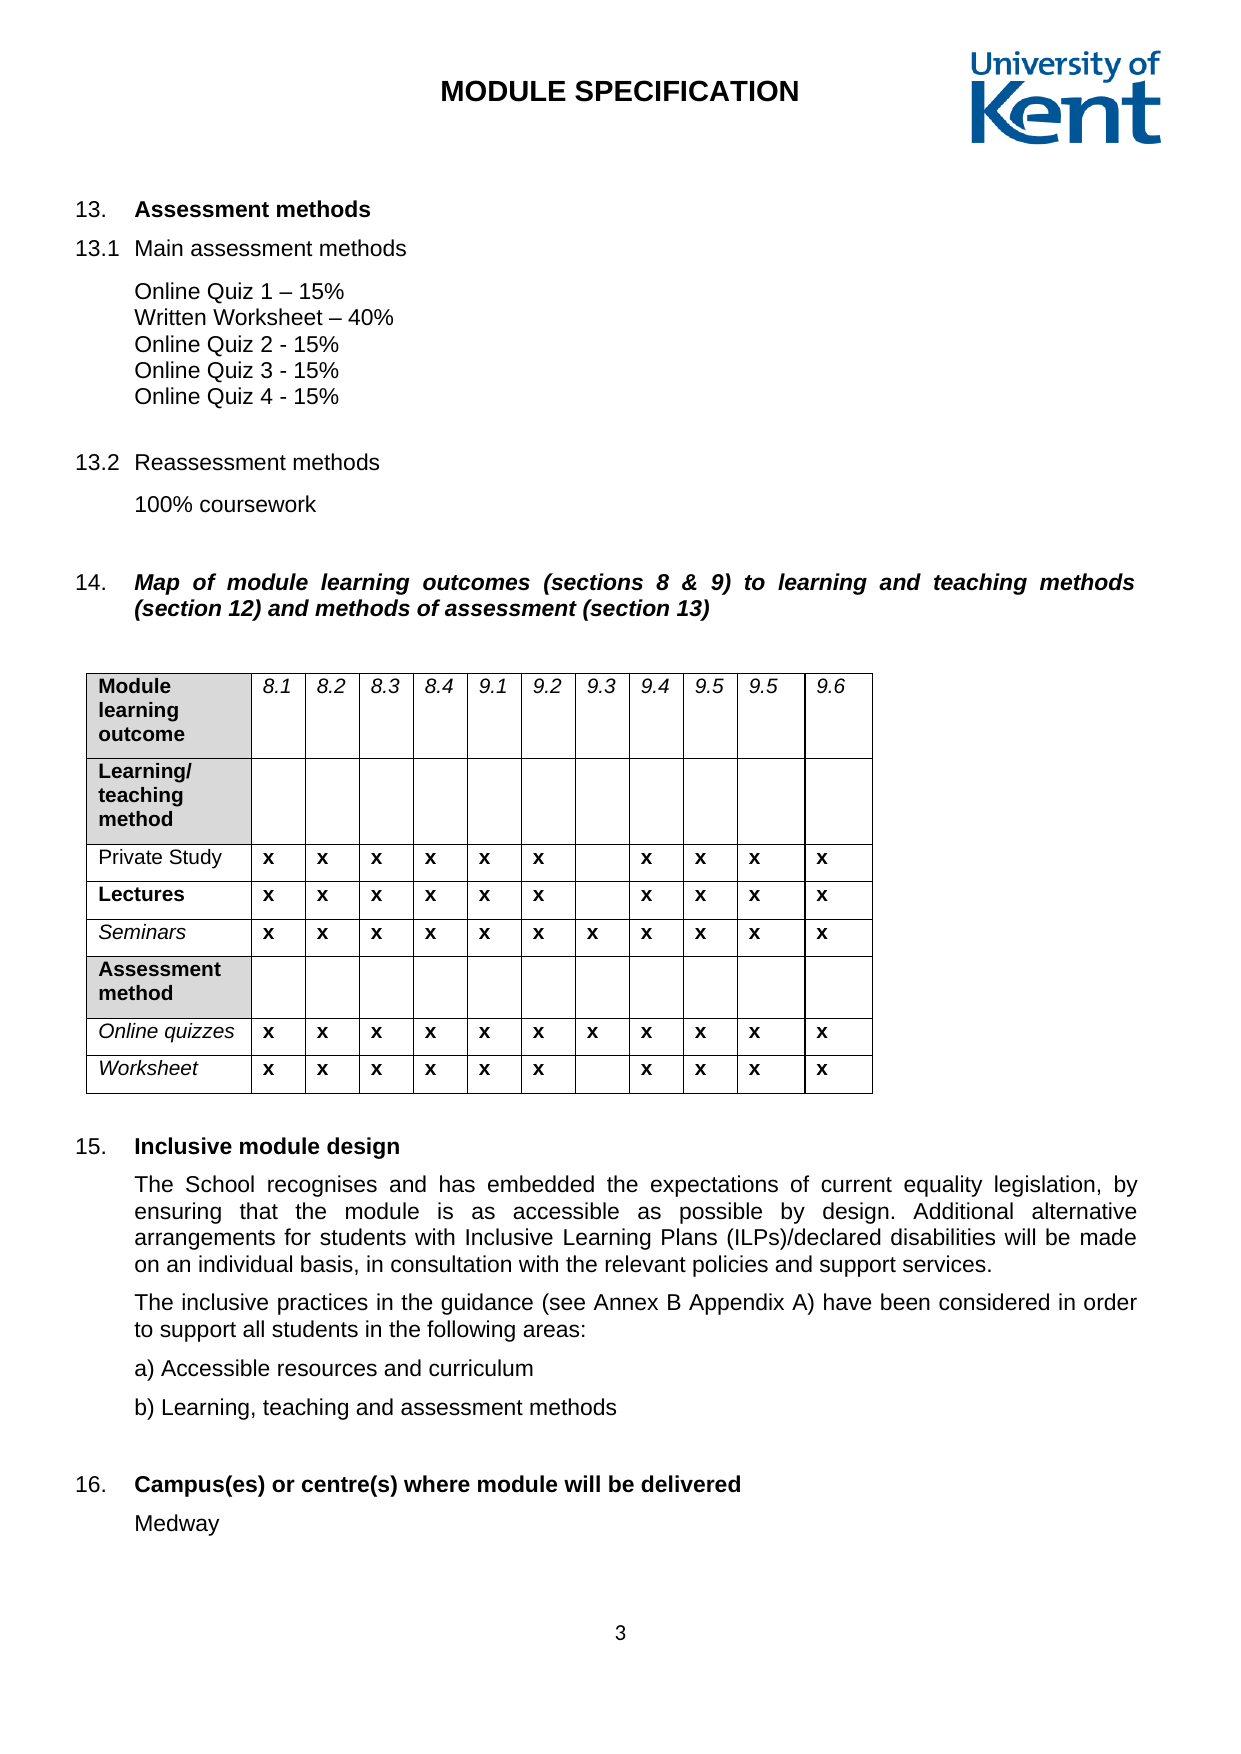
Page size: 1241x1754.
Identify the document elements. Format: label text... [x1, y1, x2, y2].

table_header 8.4 [414, 674, 467, 758]
text The School recognises and has embedded the expectations of current equality legislation, by ensuring that the module is as accessible as possible by design. Additional alternative arrangements for students with Inclusive Learning Plans (ILPs)/declared disabilities will be made on an individual basis, in consultation with the relevant policies and support services. [134, 1171, 1138, 1277]
text a) Accessible resources and curriculum [134, 1354, 1138, 1381]
table_cell Lectures [87, 882, 251, 919]
table_cell x [738, 1056, 804, 1093]
table_cell [468, 759, 521, 844]
table_cell x [630, 882, 683, 919]
table_cell [360, 759, 413, 844]
table_cell [414, 957, 467, 1018]
table_cell x [630, 920, 683, 956]
table_cell x [414, 1019, 467, 1055]
table_cell x [252, 882, 305, 919]
table_cell x [806, 882, 872, 919]
table_header 9.5 [684, 674, 737, 758]
text Written Worksheet – 40% [134, 304, 1165, 331]
list Map of module learning outcomes (sections 8 & 9) to learning and teaching methods (section 12) and methods of assessment (section 13) [75, 569, 1138, 622]
table_cell x [684, 882, 737, 919]
table_cell x [468, 845, 521, 881]
table_cell [468, 957, 521, 1018]
table_cell x [252, 1056, 305, 1093]
table_cell x [306, 845, 359, 881]
text Medway [134, 1510, 1138, 1536]
text b) Learning, teaching and assessment methods [134, 1393, 1138, 1420]
table_cell x [306, 1056, 359, 1093]
table_cell x [576, 920, 629, 956]
picture [970, 48, 1163, 145]
text Online Quiz 4 - 15% [134, 383, 1165, 409]
table_cell [684, 759, 737, 844]
table_cell x [306, 882, 359, 919]
table_cell x [806, 1056, 872, 1093]
table_cell [684, 957, 737, 1018]
table_cell [630, 957, 683, 1018]
table_cell [252, 759, 305, 844]
table_cell x [806, 845, 872, 881]
table_cell x [522, 845, 575, 881]
table_cell x [414, 882, 467, 919]
table_cell x [306, 1019, 359, 1055]
table_cell [414, 759, 467, 844]
table_cell Online quizzes [87, 1019, 251, 1055]
table_cell Assessment method [87, 957, 251, 1018]
table_cell x [630, 1019, 683, 1055]
table_cell x [522, 1019, 575, 1055]
list Assessment methods [75, 196, 1138, 223]
text The inclusive practices in the guidance (see Annex B Appendix A) have been considered in order to support all students in the following areas: [134, 1289, 1138, 1342]
table_cell x [252, 920, 305, 956]
table_header 9.5 [738, 674, 804, 758]
table_cell x [522, 920, 575, 956]
table_cell x [414, 1056, 467, 1093]
table_cell x [576, 1019, 629, 1055]
table_header Module learning outcome [87, 674, 251, 758]
table_cell x [360, 920, 413, 956]
table_header 9.3 [576, 674, 629, 758]
list Main assessment methods [75, 235, 1165, 261]
table_header 9.6 [806, 674, 872, 758]
table_cell x [360, 1056, 413, 1093]
table_cell x [738, 1019, 804, 1055]
table_cell [306, 957, 359, 1018]
table_cell x [306, 920, 359, 956]
table_cell x [738, 882, 804, 919]
table_header 8.1 [252, 674, 305, 758]
table_cell Seminars [87, 920, 251, 956]
table_cell [576, 882, 629, 919]
table_header 8.3 [360, 674, 413, 758]
table_cell x [522, 882, 575, 919]
table_cell [576, 759, 629, 844]
table_cell Learning/ teaching method [87, 759, 251, 844]
table_cell [522, 759, 575, 844]
table_cell x [684, 1019, 737, 1055]
text Online Quiz 3 - 15% [134, 357, 1165, 383]
table_cell x [738, 920, 804, 956]
table_cell [576, 1056, 629, 1093]
table_cell x [360, 1019, 413, 1055]
table_cell x [468, 920, 521, 956]
table_cell [576, 957, 629, 1018]
text 13.2 Reassessment methods [75, 448, 1165, 475]
table_cell x [806, 1019, 872, 1055]
table_cell x [468, 882, 521, 919]
table_cell [252, 957, 305, 1018]
table_cell x [252, 845, 305, 881]
table_header 9.1 [468, 674, 521, 758]
table_cell [360, 957, 413, 1018]
table_cell [306, 759, 359, 844]
table_cell x [360, 882, 413, 919]
table_cell x [522, 1056, 575, 1093]
table_cell [630, 759, 683, 844]
table_cell x [252, 1019, 305, 1055]
table_cell [522, 957, 575, 1018]
table_cell x [738, 845, 804, 881]
table_cell [738, 957, 804, 1018]
table_header 8.2 [306, 674, 359, 758]
table_cell Private Study [87, 845, 251, 881]
text Online Quiz 1 – 15% [134, 278, 1165, 304]
table_cell x [414, 920, 467, 956]
table_cell x [414, 845, 467, 881]
table_cell x [468, 1019, 521, 1055]
table_cell x [684, 845, 737, 881]
table_cell x [806, 920, 872, 956]
table_header 9.4 [630, 674, 683, 758]
table_cell [576, 845, 629, 881]
table_cell [738, 759, 804, 844]
table_cell [806, 759, 872, 844]
table_cell Worksheet [87, 1056, 251, 1093]
table_cell x [468, 1056, 521, 1093]
table_header 9.2 [522, 674, 575, 758]
text Online Quiz 2 - 15% [134, 331, 1165, 357]
table_cell [806, 957, 872, 1018]
text 100% coursework [134, 491, 1138, 517]
table_cell x [360, 845, 413, 881]
table_cell x [630, 845, 683, 881]
table_cell x [630, 1056, 683, 1093]
list Campus(es) or centre(s) where module will be delivered [75, 1471, 1138, 1497]
table_cell x [684, 1056, 737, 1093]
table_cell x [684, 920, 737, 956]
list Inclusive module design [75, 1133, 1138, 1159]
